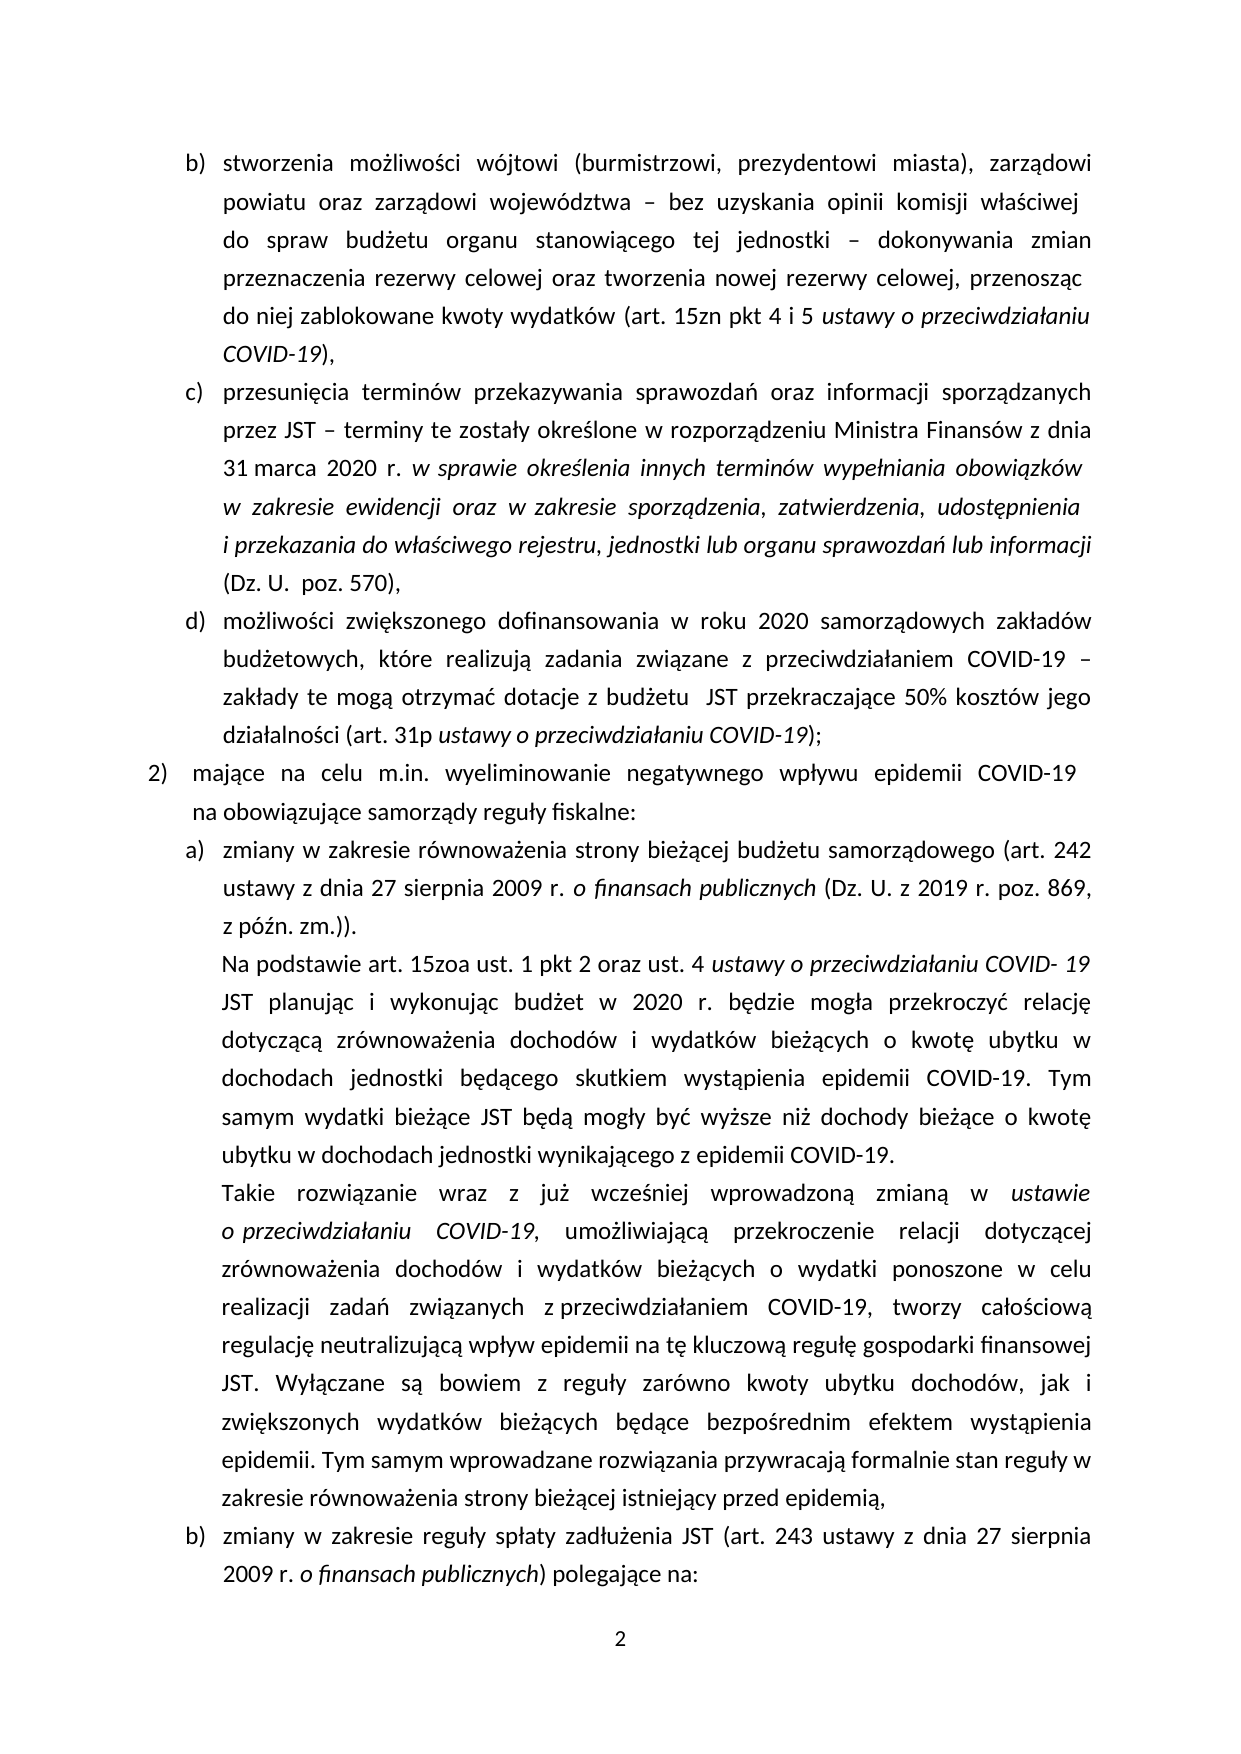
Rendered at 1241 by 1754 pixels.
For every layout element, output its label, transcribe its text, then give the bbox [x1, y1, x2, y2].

text Na podstawie art. 15zoa ust. 1 pkt 2 oraz ust. 4 ustawy o przeciwdziałaniu COVID- 19 JST planując i wykonując budżet w 2020 r. będzie mogła przekroczyć relację dotyczącą zrównoważenia dochodów i wydatków bieżących o kwotę ubytku w dochodach jednostki będącego skutkiem wystąpienia epidemii COVID-19. Tym samym wydatki bieżące JST będą mogły być wyższe niż dochody bieżące o kwotę ubytku w dochodach jednostki wynikającego z epidemii COVID-19. [221, 948, 1093, 1169]
list zmiany w zakresie reguły spłaty zadłużenia JST (art. 243 ustawy z dnia 27 sierpnia 2009 r. o finansach publicznych) polegające na: [185, 1520, 1093, 1589]
list stworzenia możliwości wójtowi (burmistrzowi, prezydentowi miasta), zarządowi powiatu oraz zarządowi województwa – bez uzyskania opinii komisji właściwej do spraw budżetu organu stanowiącego tej jednostki – dokonywania zmian przeznaczenia rezerwy celowej oraz tworzenia nowej rezerwy celowej, przenosząc do niej zablokowane kwoty wydatków (art. 15zn pkt 4 i 5 ustawy o przeciwdziałaniu COVID-19), [185, 148, 1093, 369]
list zmiany w zakresie równoważenia strony bieżącej budżetu samorządowego (art. 242 ustawy z dnia 27 sierpnia 2009 r. o finansach publicznych (Dz. U. z 2019 r. poz. 869, z późn. zm.)). [185, 834, 1093, 941]
list mające na celu m.in. wyeliminowanie negatywnego wpływu epidemii COVID-19 na obowiązujące samorządy reguły fiskalne: [148, 758, 1093, 826]
list przesunięcia terminów przekazywania sprawozdań oraz informacji sporządzanych przez JST – terminy te zostały określone w rozporządzeniu Ministra Finansów z dnia 31 marca 2020 r. w sprawie określenia innych terminów wypełniania obowiązków w zakresie ewidencji oraz w zakresie sporządzenia, zatwierdzenia, udostępnienia i przekazania do właściwego rejestru, jednostki lub organu sprawozdań lub informacji (Dz. U. poz. 570), [185, 376, 1093, 597]
text Takie rozwiązanie wraz z już wcześniej wprowadzoną zmianą w ustawie o przeciwdziałaniu COVID-19, umożliwiającą przekroczenie relacji dotyczącej zrównoważenia dochodów i wydatków bieżących o wydatki ponoszone w celu realizacji zadań związanych z przeciwdziałaniem COVID-19, tworzy całościową regulację neutralizującą wpływ epidemii na tę kluczową regułę gospodarki finansowej JST. Wyłączane są bowiem z reguły zarówno kwoty ubytku dochodów, jak i zwiększonych wydatków bieżących będące bezpośrednim efektem wystąpienia epidemii. Tym samym wprowadzane rozwiązania przywracają formalnie stan reguły w zakresie równoważenia strony bieżącej istniejący przed epidemią, [221, 1177, 1093, 1512]
list możliwości zwiększonego dofinansowania w roku 2020 samorządowych zakładów budżetowych, które realizują zadania związane z przeciwdziałaniem COVID-19 – zakłady te mogą otrzymać dotacje z budżetu JST przekraczające 50% kosztów jego działalności (art. 31p ustawy o przeciwdziałaniu COVID-19); [185, 605, 1093, 750]
